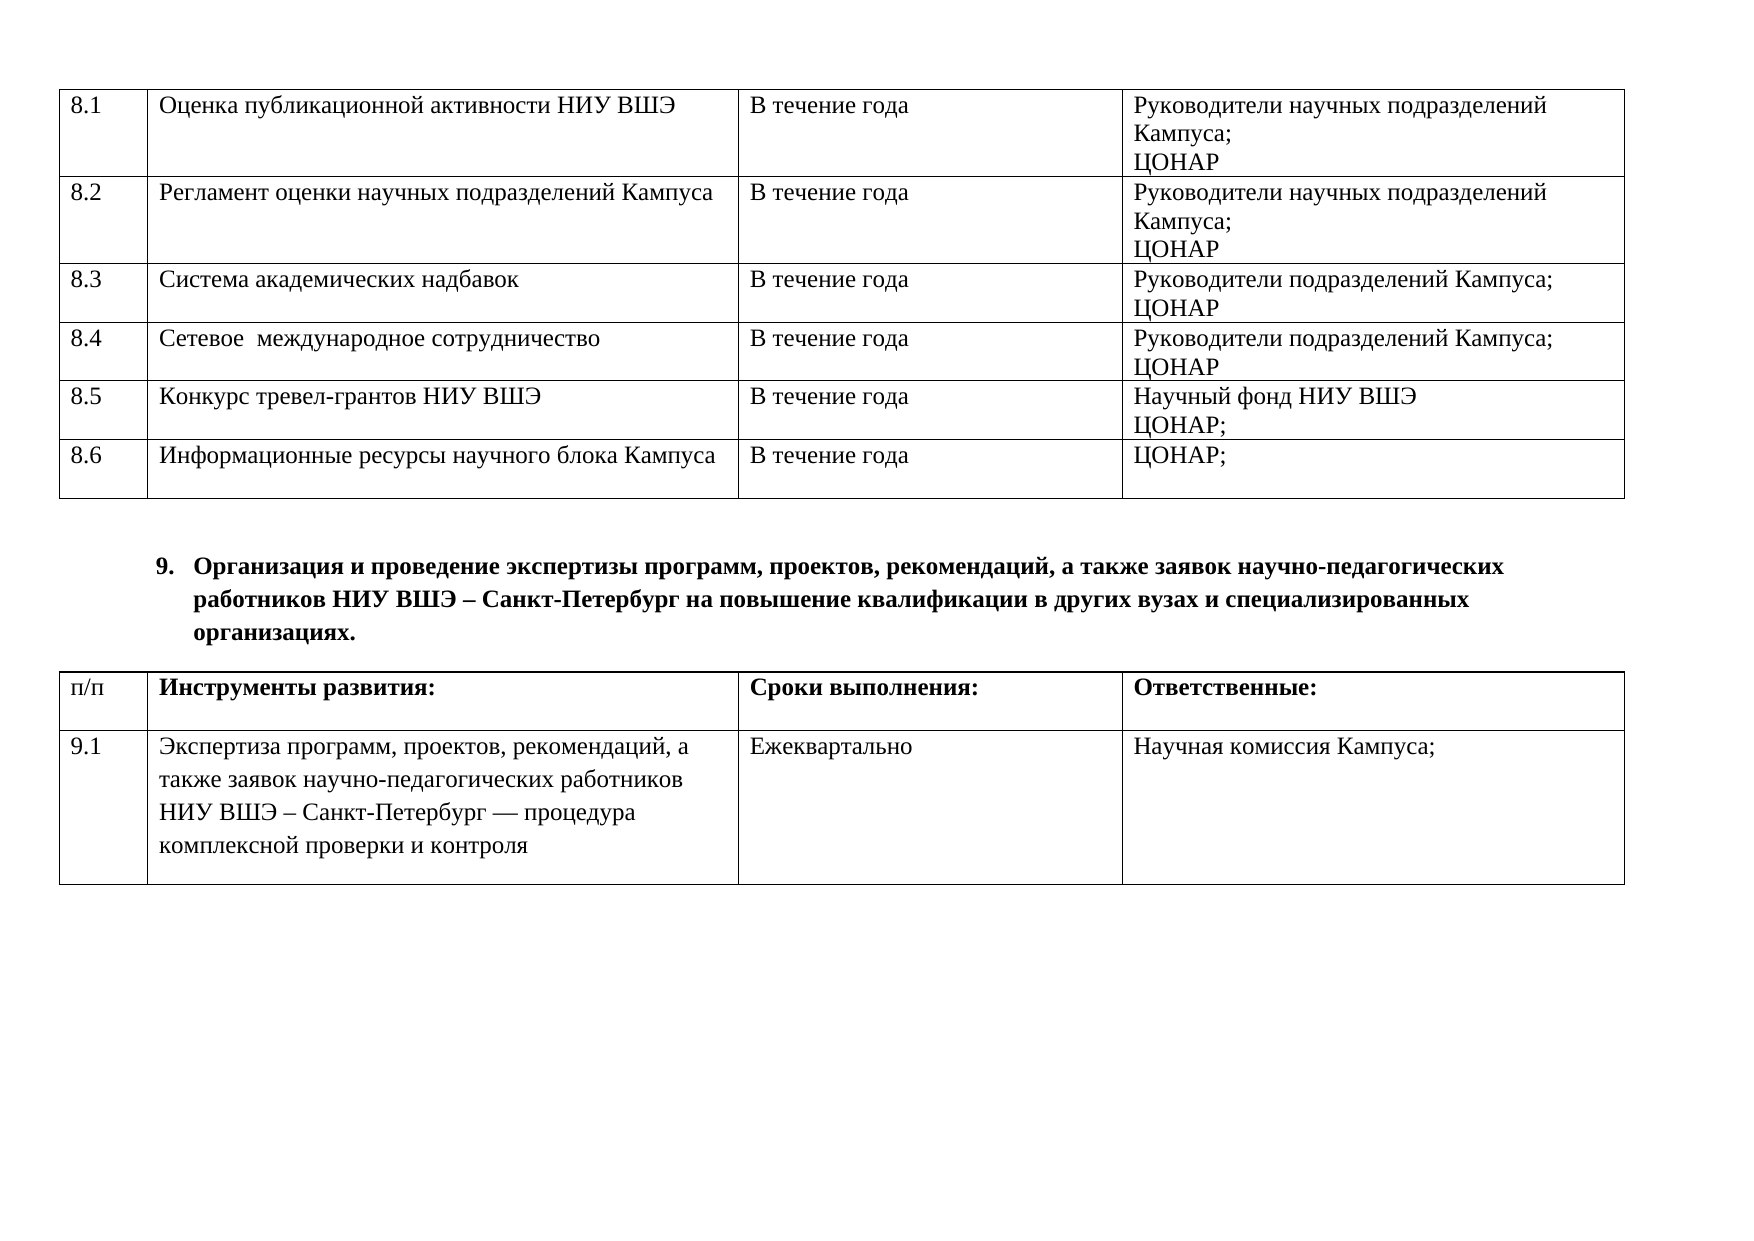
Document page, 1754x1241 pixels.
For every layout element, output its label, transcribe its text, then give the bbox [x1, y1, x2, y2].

table_cell Научная комиссия Кампуса; [1123, 731, 1624, 883]
table_cell 8.1 [60, 90, 147, 176]
table_header п/п [60, 673, 147, 730]
table_cell 8.5 [60, 381, 147, 439]
table_cell В течение года [739, 90, 1122, 176]
table_cell 8.4 [60, 323, 147, 380]
table_cell В течение года [739, 177, 1122, 263]
table_cell В течение года [739, 264, 1122, 322]
table_cell 8.2 [60, 177, 147, 263]
table_header Инструменты развития: [148, 673, 738, 730]
table_cell Экспертиза программ, проектов, рекомендаций, а также заявок научно-педагогических работников НИУ ВШЭ – Санкт-Петербург — процедура комплексной проверки и контроля [148, 731, 738, 883]
table_cell 8.6 [60, 440, 147, 497]
table_cell В течение года [739, 381, 1122, 439]
table_cell Руководители научных подразделений Кампуса; ЦОНАР [1123, 90, 1624, 176]
table_cell Регламент оценки научных подразделений Кампуса [148, 177, 738, 263]
table_cell Ежеквартально [739, 731, 1122, 883]
table_header Ответственные: [1123, 673, 1624, 730]
table_cell Конкурс тревел-грантов НИУ ВШЭ [148, 381, 738, 439]
table_cell Научный фонд НИУ ВШЭ ЦОНАР; [1123, 381, 1624, 439]
table_cell В течение года [739, 440, 1122, 497]
table_cell 9.1 [60, 731, 147, 883]
list Организация и проведение экспертизы программ, проектов, рекомендаций, а также заявок научно-педагогических работников НИУ ВШЭ – Санкт-Петербург на повышение квалификации в других вузах и специализированных организациях. [156, 551, 1636, 646]
table_cell В течение года [739, 323, 1122, 380]
table_cell Руководители подразделений Кампуса; ЦОНАР [1123, 264, 1624, 322]
table_cell 8.3 [60, 264, 147, 322]
table_header Сроки выполнения: [739, 673, 1122, 730]
table_cell Система академических надбавок [148, 264, 738, 322]
table_cell ЦОНАР; [1123, 440, 1624, 497]
table_cell Информационные ресурсы научного блока Кампуса [148, 440, 738, 497]
table_cell Оценка публикационной активности НИУ ВШЭ [148, 90, 738, 176]
table_cell Сетевое международное сотрудничество [148, 323, 738, 380]
table_cell Руководители научных подразделений Кампуса; ЦОНАР [1123, 177, 1624, 263]
table_cell Руководители подразделений Кампуса; ЦОНАР [1123, 323, 1624, 380]
